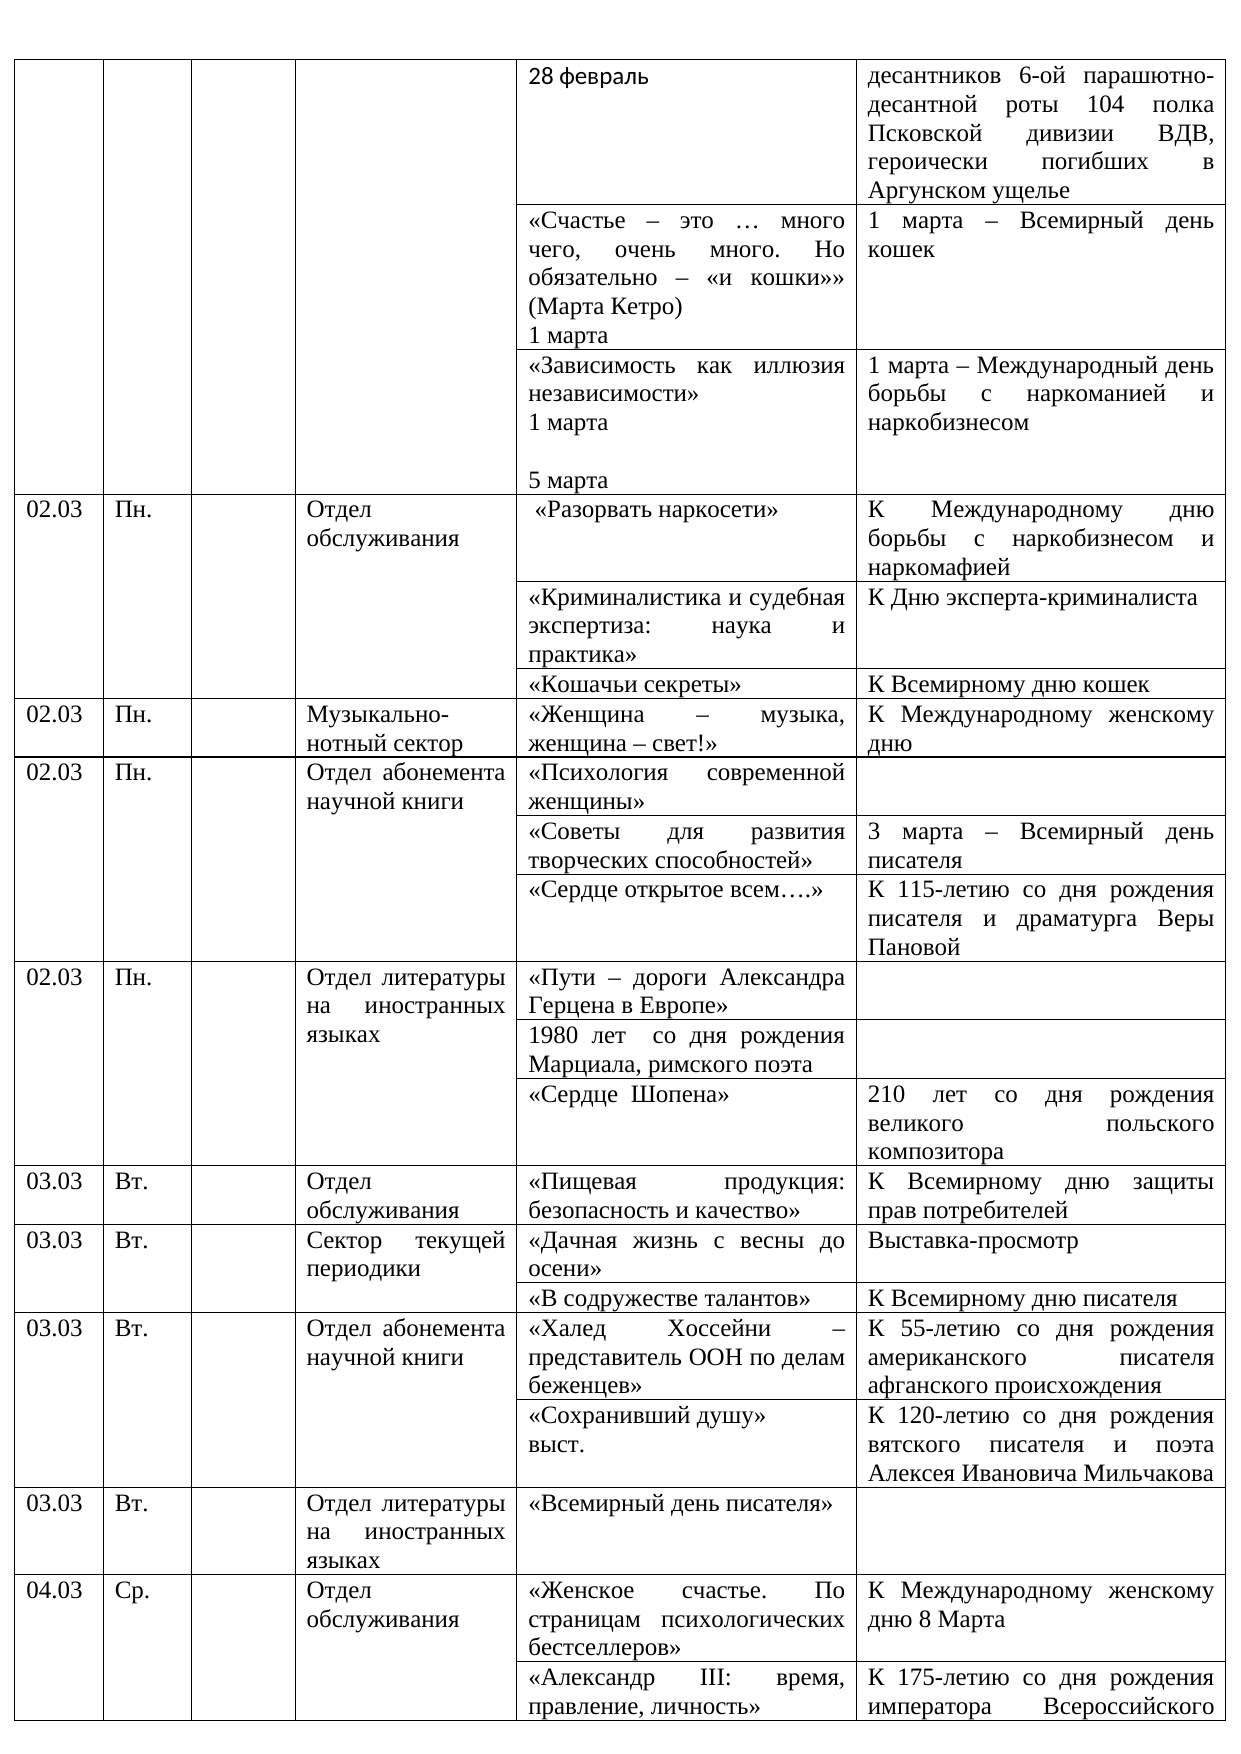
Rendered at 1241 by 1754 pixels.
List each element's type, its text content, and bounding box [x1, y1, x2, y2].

table_cell [192, 1313, 295, 1487]
table_cell К Всемирному дню кошек [857, 669, 1225, 698]
table_cell [857, 1020, 1225, 1078]
table_cell «Сердце Шопена» [517, 1079, 856, 1165]
table_cell «Разорвать наркосети» [517, 495, 856, 581]
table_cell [517, 1662, 856, 1720]
table_cell «Пути – дороги Александра Герцена в Европе» [517, 962, 856, 1019]
table_cell 04.03 [15, 1575, 103, 1720]
table_cell [192, 1166, 295, 1224]
table_cell «Женщина – музыка, женщина – свет!» [517, 699, 856, 756]
table_cell 3 марта – Всемирный день писателя [857, 816, 1225, 873]
table_cell Пн. [104, 699, 191, 756]
table_cell Музыкально-нотный сектор [296, 699, 516, 756]
table_cell «Всемирный день писателя» [517, 1488, 856, 1574]
table_cell [192, 1488, 295, 1574]
table_cell Отдел обслуживания [296, 1166, 516, 1224]
table_cell Выставка-просмотр [857, 1225, 1225, 1282]
table_cell К Всемирному дню писателя [857, 1283, 1225, 1312]
table_cell К Дню эксперта-криминалиста [857, 582, 1225, 668]
table_cell Отдел абонемента научной книги [296, 758, 516, 961]
table_cell [192, 1575, 295, 1720]
table_cell 03.03 [15, 1488, 103, 1574]
table_cell «Криминалистика и судебная экспертиза: наука и практика» [517, 582, 856, 668]
table_cell 1 марта – Всемирный день кошек [857, 205, 1225, 349]
table_cell Вт. [104, 1166, 191, 1224]
table_cell «Счастье – это … много чего, очень много. Но обязательно – «и кошки»» (Марта Кетро) Книж. выст. 1 марта [517, 205, 856, 349]
table_cell Отдел абонемента научной книги [296, 1313, 516, 1487]
table_cell Пн. [104, 495, 191, 698]
table_cell 02.03 [15, 495, 103, 698]
table_cell [192, 962, 295, 1165]
table_cell К Международному женскому дню 8 Марта [857, 1575, 1225, 1661]
table_cell «В содружестве талантов» [517, 1283, 856, 1312]
table_cell К 115-летию со дня рождения писателя и драматурга Веры Пановой [857, 875, 1225, 961]
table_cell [857, 60, 1225, 204]
table_cell Отдел обслуживания [296, 495, 516, 698]
table_cell [192, 758, 295, 961]
table_cell К 120-летию со дня рождения вятского писателя и поэта Алексея Ивановича Мильчакова [857, 1400, 1225, 1487]
table_cell Сектор текущей периодики [296, 1225, 516, 1312]
table_cell 02.03 [15, 699, 103, 756]
table_cell Отдел литературы на иностранных языках [296, 1488, 516, 1574]
table_cell «Халед Хоссейни – представитель ООН по делам беженцев» [517, 1313, 856, 1399]
table_cell [192, 699, 295, 756]
table_cell «Советы для развития творческих способностей» [517, 816, 856, 873]
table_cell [517, 60, 856, 204]
table_cell «Психология современной женщины» [517, 758, 856, 815]
table_cell К Международному женскому дню [857, 699, 1225, 756]
table_cell Вт. [104, 1225, 191, 1312]
table_cell «Зависимость как иллюзия независимости» Книж. выст. 1 марта Книж. выст. 5 марта [517, 350, 856, 493]
table_cell [857, 1488, 1225, 1574]
table_cell Вт. [104, 1313, 191, 1487]
table_cell 1980 лет со дня рождения Марциала, римского поэта [517, 1020, 856, 1078]
table_cell К Международному дню борьбы с наркобизнесом и наркомафией [857, 495, 1225, 581]
table_cell К Всемирному дню защиты прав потребителей [857, 1166, 1225, 1224]
table_cell «Дачная жизнь с весны до осени» [517, 1225, 856, 1282]
table_cell [857, 758, 1225, 815]
table_cell Ср. [104, 1575, 191, 1720]
table_cell [192, 495, 295, 698]
table_cell «Сердце открытое всем….» [517, 875, 856, 961]
table_cell «Сохранивший душу» Книж. выст. 4 марта [517, 1400, 856, 1487]
table_cell 02.03 [15, 758, 103, 961]
table_cell Отдел литературы на иностранных языках [296, 962, 516, 1165]
table_cell Отдел обслуживания [296, 1575, 516, 1720]
table_cell Пн. [104, 758, 191, 961]
table_cell 210 лет со дня рождения великого польского композитора [857, 1079, 1225, 1165]
table_cell «Женское счастье. По страницам психологических бестселлеров» [517, 1575, 856, 1661]
table_cell Вт. [104, 1488, 191, 1574]
table_cell 03.03 [15, 1313, 103, 1487]
table_cell «Кошачьи секреты» [517, 669, 856, 698]
table_cell 03.03 [15, 1225, 103, 1312]
table_cell 02.03 [15, 962, 103, 1165]
table_cell «Пищевая продукция: безопасность и качество» [517, 1166, 856, 1224]
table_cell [857, 1662, 1225, 1720]
table_cell [857, 962, 1225, 1019]
table_cell [192, 1225, 295, 1312]
table_cell 03.03 [15, 1166, 103, 1224]
table_cell К 55-летию со дня рождения американского писателя афганского происхождения [857, 1313, 1225, 1399]
table_cell 1 марта – Международный день борьбы с наркоманией и наркобизнесом [857, 350, 1225, 493]
table_cell Пн. [104, 962, 191, 1165]
